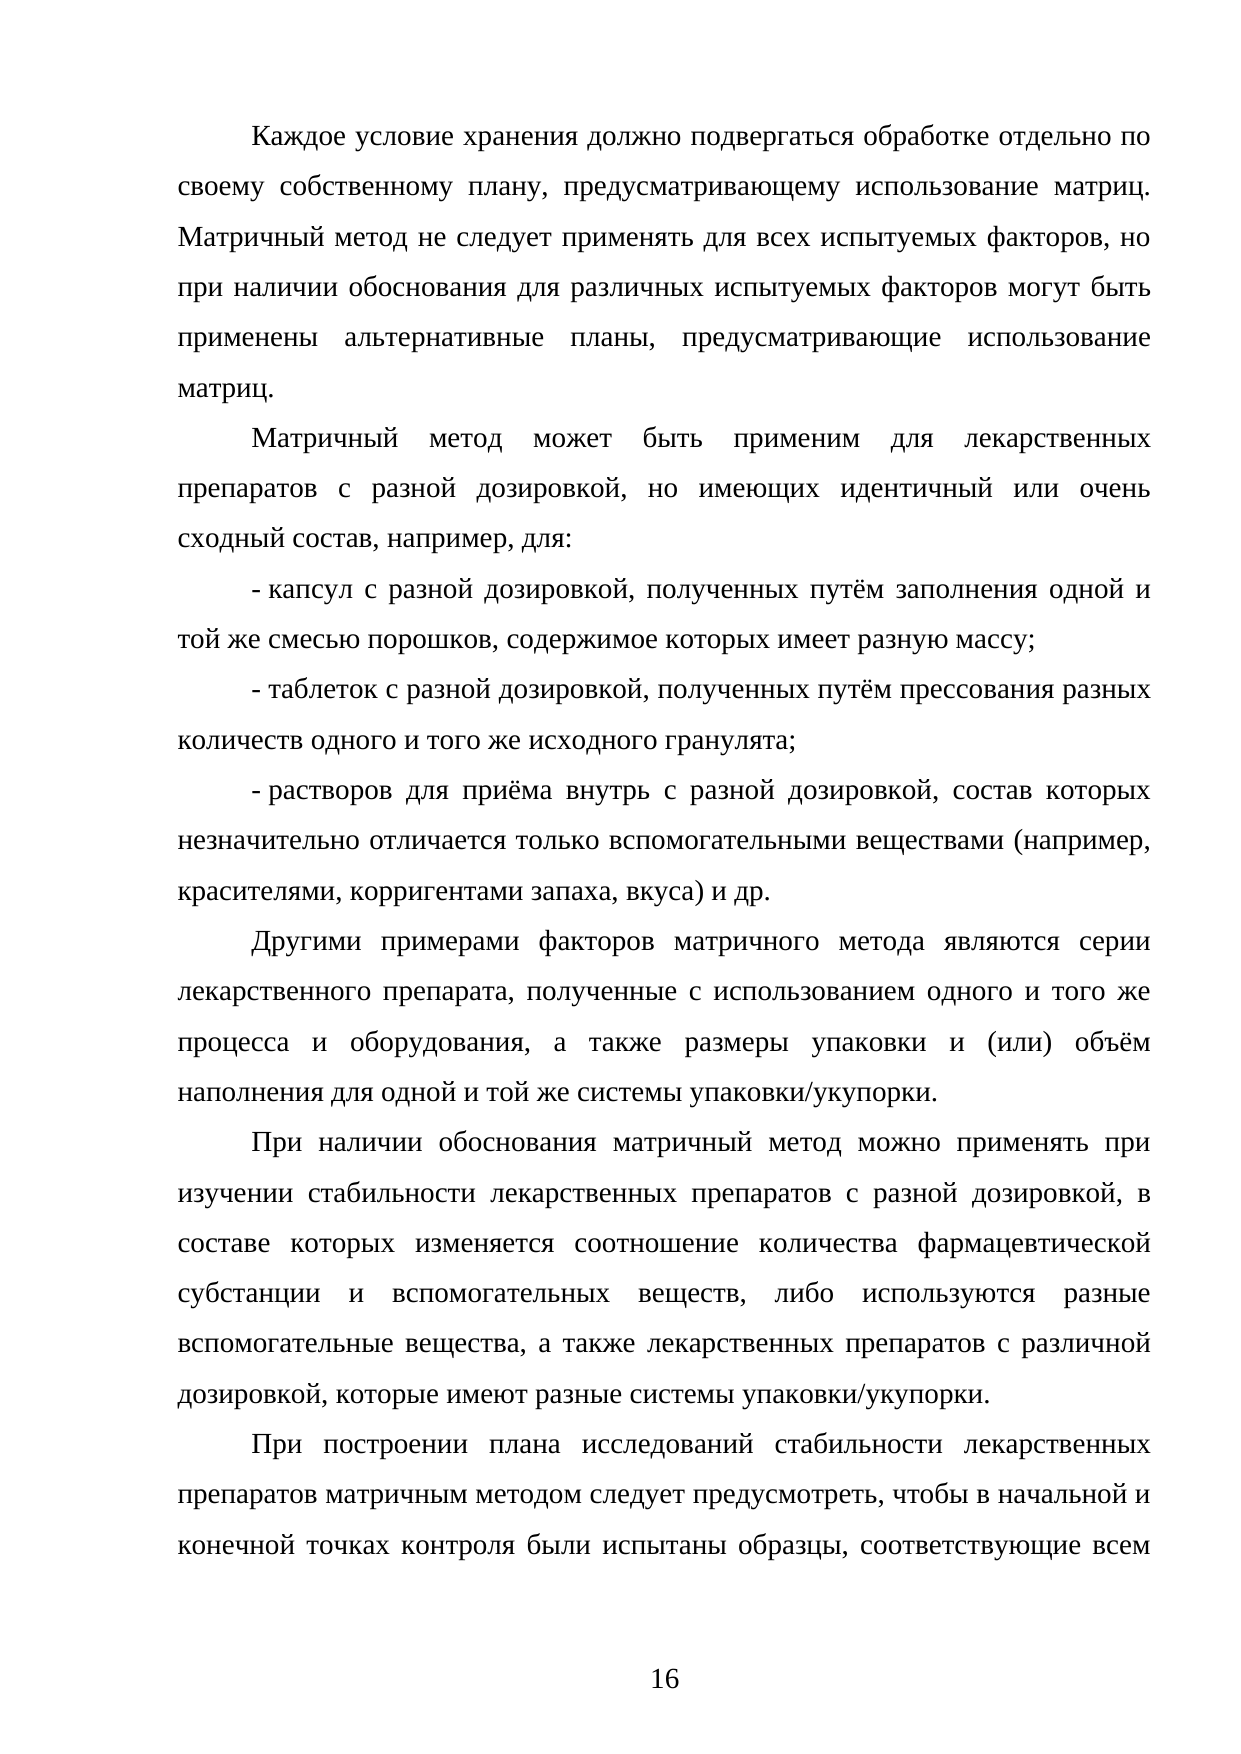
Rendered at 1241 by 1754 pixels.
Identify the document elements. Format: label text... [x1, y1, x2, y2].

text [177, 1426, 1152, 1560]
text - капсул с разной дозировкой, полученных путём заполнения одной и той же смесью порошков, содержимое которых имеет разную массу; [177, 571, 1152, 655]
text - таблеток с разной дозировкой, полученных путём прессования разных количеств одного и того же исходного гранулята; [177, 672, 1152, 755]
text Каждое условие хранения должно подвергаться обработке отдельно по своему собственному плану, предусматривающему использование матриц. Матричный метод не следует применять для всех испытуемых факторов, но при наличии обоснования для различных испытуемых факторов могут быть применены альтернативные планы, предусматривающие использование матриц. [177, 118, 1152, 403]
text Другими примерами факторов матричного метода являются серии лекарственного препарата, полученные с использованием одного и того же процесса и оборудования, а также размеры упаковки и (или) объём наполнения для одной и той же системы упаковки/укупорки. [177, 923, 1152, 1108]
text - растворов для приёма внутрь с разной дозировкой, состав которых незначительно отличается только вспомогательными веществами (например, красителями, корригентами запаха, вкуса) и др. [177, 772, 1152, 906]
text Матричный метод может быть применим для лекарственных препаратов с разной дозировкой, но имеющих идентичный или очень сходный состав, например, для: [177, 420, 1152, 554]
text При наличии обоснования матричный метод можно применять при изучении стабильности лекарственных препаратов с разной дозировкой, в составе которых изменяется соотношение количества фармацевтической субстанции и вспомогательных веществ, либо используются разные вспомогательные вещества, а также лекарственных препаратов с различной дозировкой, которые имеют разные системы упаковки/укупорки. [177, 1124, 1152, 1409]
